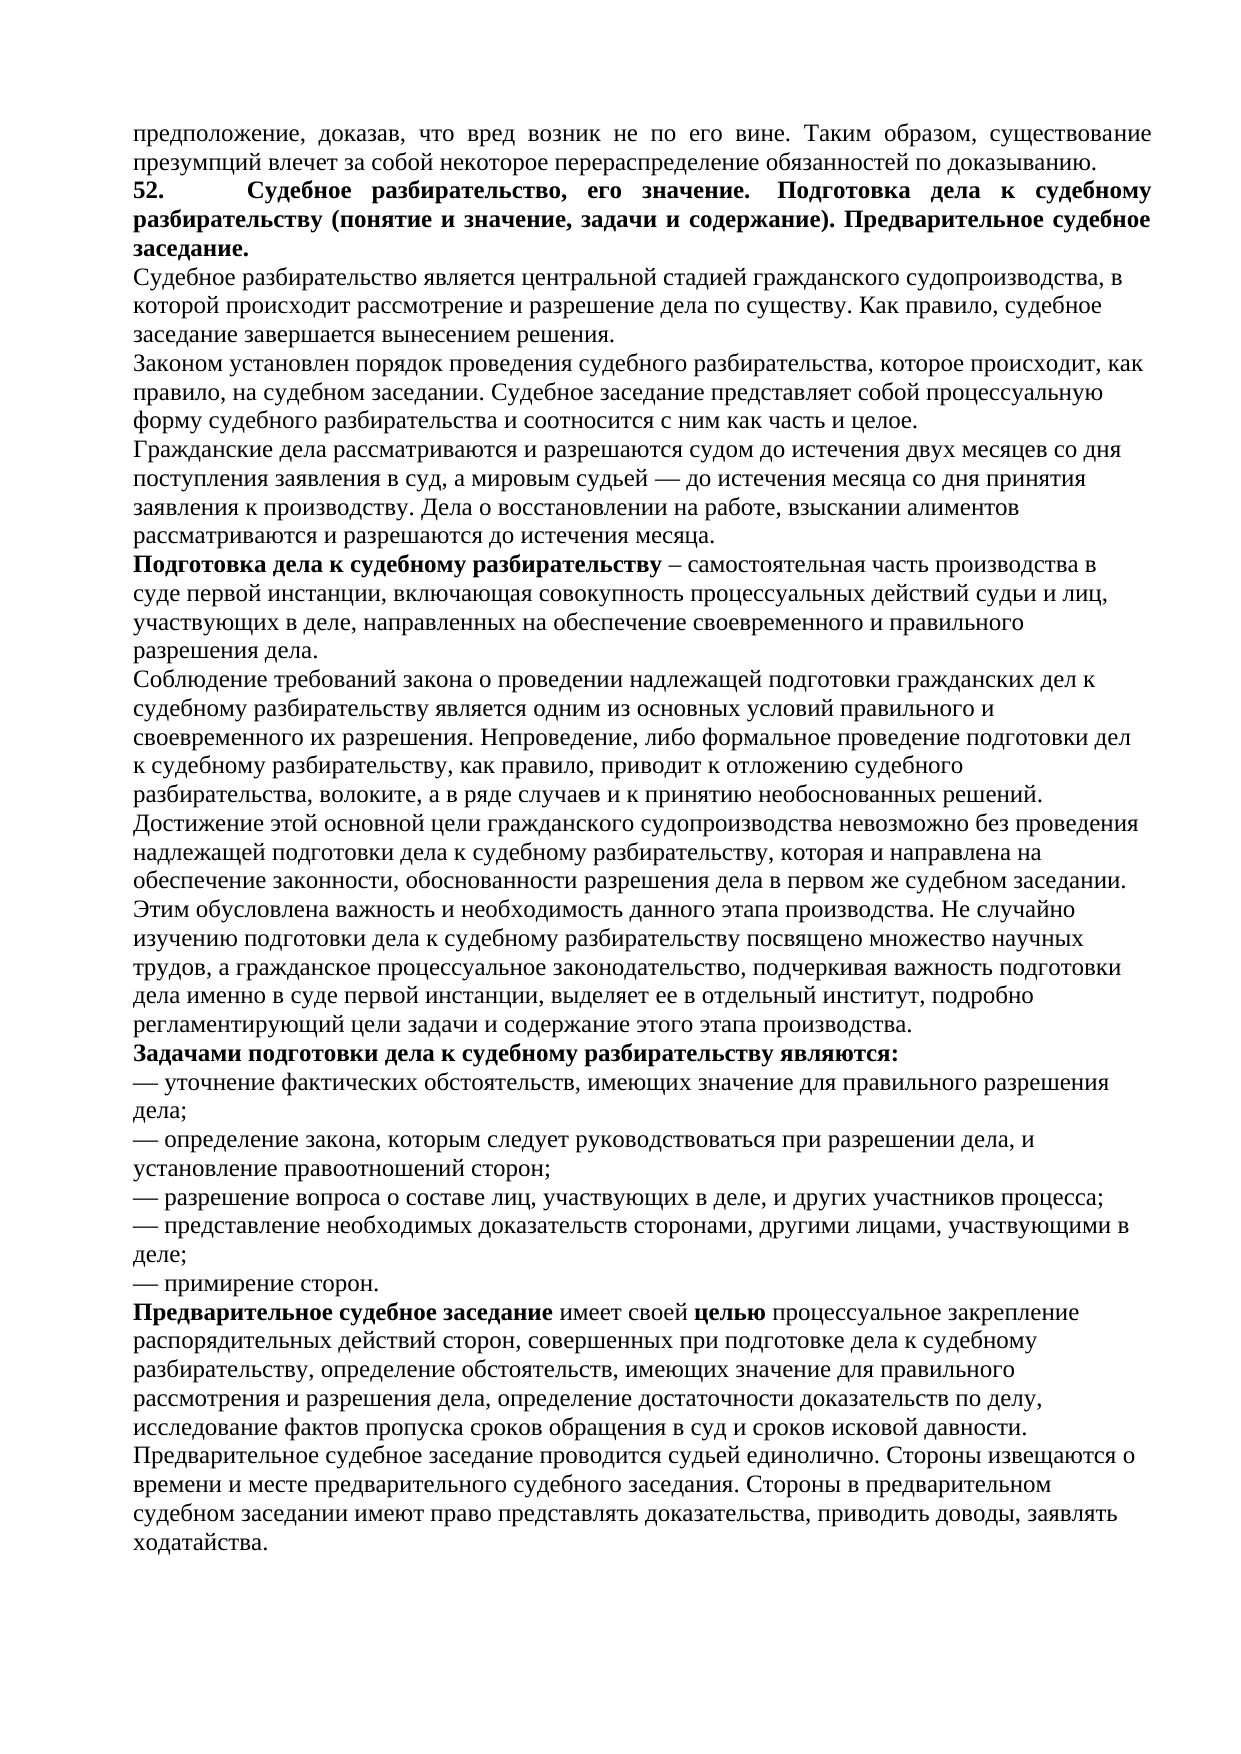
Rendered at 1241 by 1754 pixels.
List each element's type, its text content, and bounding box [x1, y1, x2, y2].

text Предварительное судебное заседание проводится судьей единолично. Стороны извещаются о времени и месте предварительного судебного заседания. Стороны в предварительном судебном заседании имеют право представлять доказательства, приводить доводы, заявлять ходатайства. [133, 1441, 1144, 1556]
text Соблюдение требований закона о проведении надлежащей подготовки гражданских дел к судебному разбирательству является одним из основных условий правильного и своевременного их разрешения. Непроведение, либо формальное проведение подготовки дел к судебному разбирательству, как правило, приводит к отложению судебного разбирательства, волоките, а в ряде случаев и к принятию необоснованных решений. Достижение этой основной цели гражданского судопроизводства невозможно без проведения надлежащей подготовки дела к судебному разбирательству, которая и направлена на обеспечение законности, обоснованности разрешения дела в первом же судебном заседании. Этим обусловлена важность и необходимость данного этапа производства. Не случайно изучению подготовки дела к судебному разбирательству посвящено множество научных трудов, а гражданское процессуальное законодательство, подчеркивая важность подготовки дела именно в суде первой инстанции, выделяет ее в отдельный институт, подробно регламентирующий цели задачи и содержание этого этапа производства. [133, 664, 1144, 1038]
text Задачами подготовки дела к судебному разбирательству являются: [133, 1038, 1144, 1067]
text Гражданские дела рассматриваются и разрешаются судом до истечения двух месяцев со дня поступления заявления в суд, а мировым судьей — до истечения месяца со дня принятия заявления к производству. Дела о восстановлении на работе, взыскании алиментов рассматриваются и разрешаются до истечения месяца. [133, 434, 1152, 549]
text 52. Судебное разбирательство, его значение. Подготовка дела к судебному разбирательству (понятие и значение, задачи и содержание). Предварительное судебное заседание. [133, 176, 1152, 262]
text — разрешение вопроса о составе лиц, участвующих в деле, и других участников процесса; [133, 1182, 1144, 1211]
text — уточнение фактических обстоятельств, имеющих значение для правильного разрешения дела; [133, 1067, 1144, 1124]
text Судебное разбирательство является центральной стадией гражданского судопроизводства, в которой происходит рассмотрение и разрешение дела по существу. Как правило, судебное заседание завершается вынесением решения. [133, 262, 1152, 348]
text — примирение сторон. [133, 1268, 1152, 1297]
text — определение закона, которым следует руководствоваться при разрешении дела, и установление правоотношений сторон; [133, 1124, 1144, 1182]
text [133, 118, 1152, 176]
text — представление необходимых доказательств сторонами, другими лицами, участвующими в деле; [133, 1211, 1144, 1268]
text Подготовка дела к судебному разбирательству – самостоятельная часть производства в суде первой инстанции, включающая совокупность процессуальных действий судьи и лиц, участвующих в деле, направленных на обеспечение своевременного и правильного разрешения дела. [133, 549, 1144, 664]
text Законом установлен порядок проведения судебного разбирательства, которое происходит, как правило, на судебном заседании. Судебное заседание представляет собой процессуальную форму судебного разбирательства и соотносится с ним как часть и целое. [133, 348, 1152, 434]
text Предварительное судебное заседание имеет своей целью процессуальное закрепление распорядительных действий сторон, совершенных при подготовке дела к судебному разбирательству, определение обстоятельств, имеющих значение для правильного рассмотрения и разрешения дела, определение достаточности доказательств по делу, исследование фактов пропуска сроков обращения в суд и сроков исковой давности. [133, 1297, 1144, 1441]
